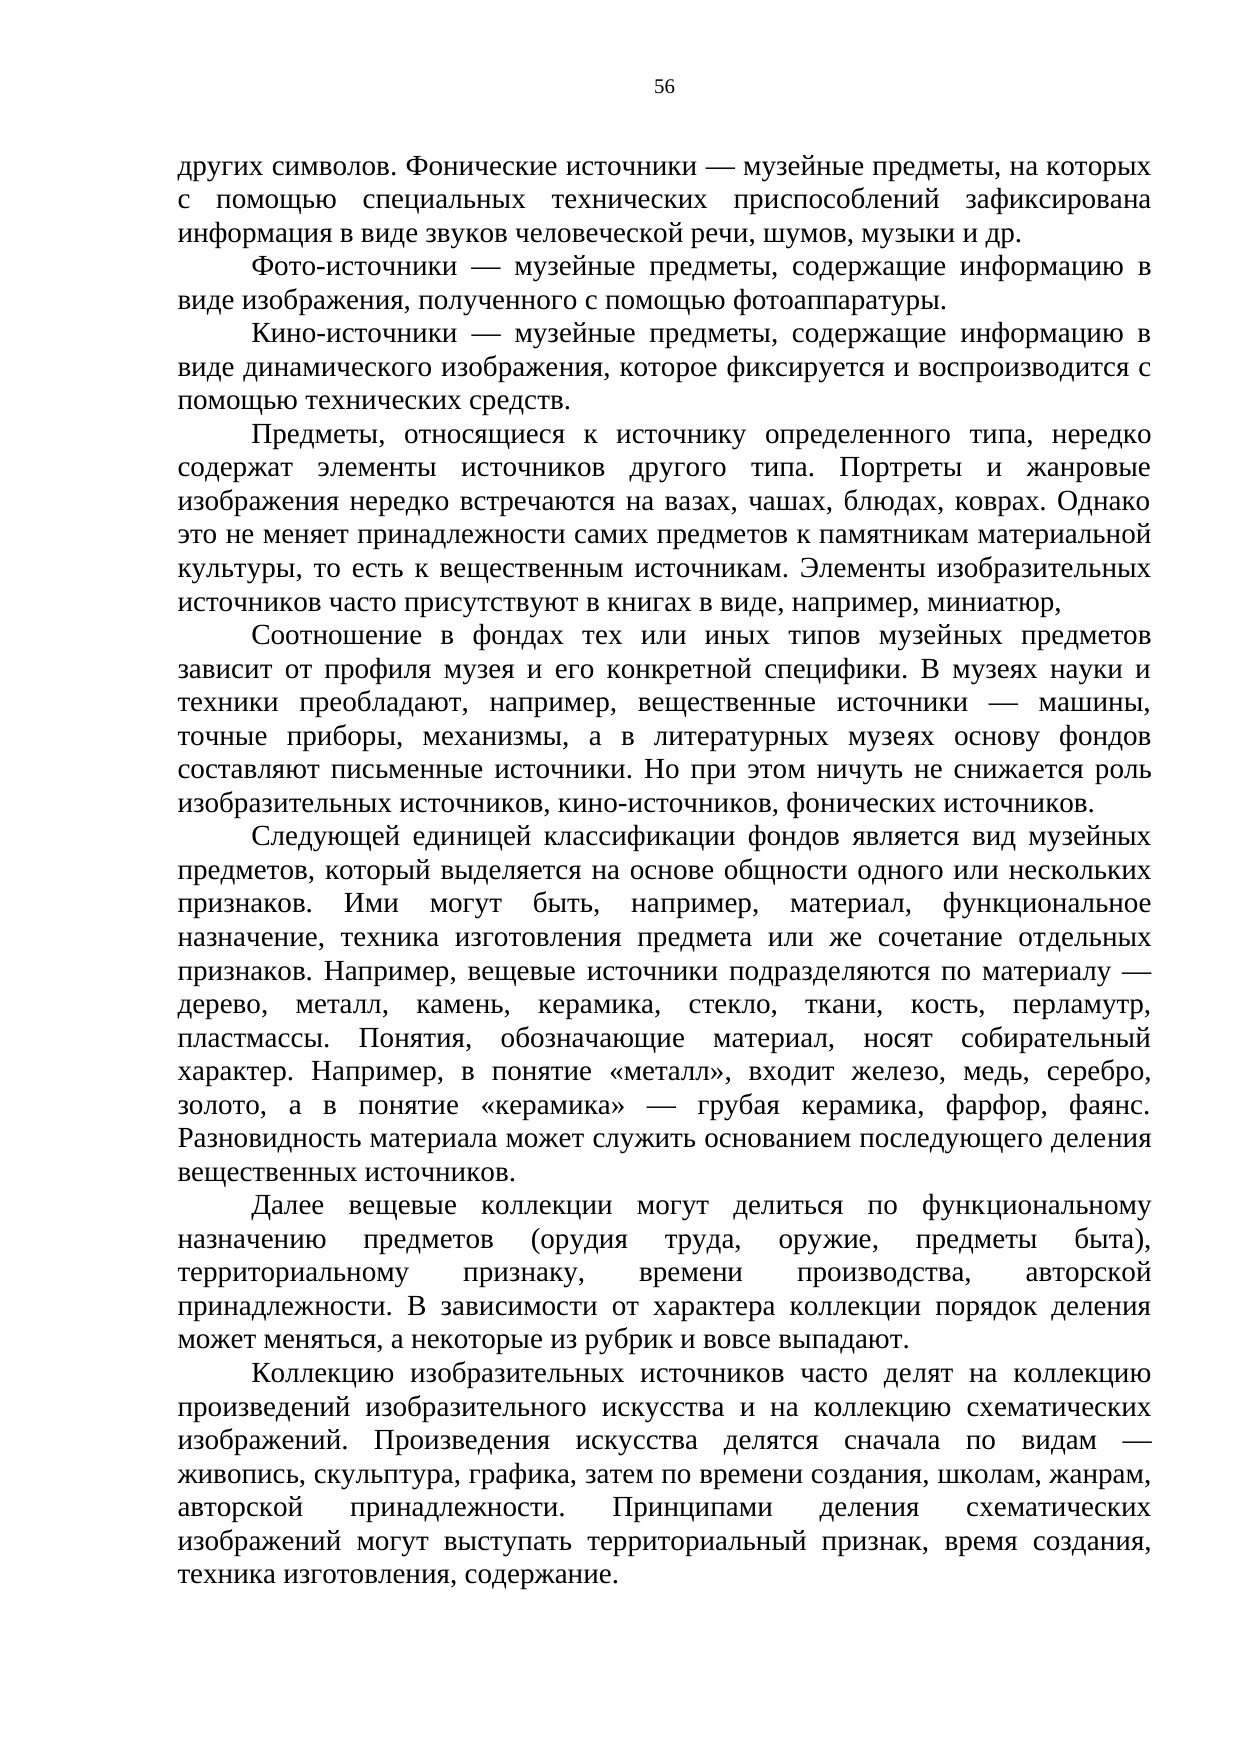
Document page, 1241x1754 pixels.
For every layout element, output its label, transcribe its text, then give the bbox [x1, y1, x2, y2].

text Кино-источники — музейные предметы, содержащие информацию в виде динамического изображения, которое фиксируется и воспроизводится с помощью технических средств. [177, 315, 1152, 416]
text Коллекцию изобразительных источников часто делят на коллекцию произведений изобразительного искусства и на коллекцию схематических изображений. Произведения искусства делятся сначала по видам — живопись, скульптура, графика, затем по времени создания, школам, жанрам, авторской принадлежности. Принципами деления схематических изображений могут выступать территориальный признак, время создания, техника изготовления, содержание. [177, 1355, 1152, 1590]
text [177, 148, 1152, 248]
text Далее вещевые коллекции могут делиться по функциональному назначению предметов (орудия труда, оружие, предметы быта), территориальному признаку, времени производства, авторской принадлежности. В зависимости от характера коллекции порядок деления может меняться, а некоторые из рубрик и вовсе выпадают. [177, 1187, 1152, 1355]
text Следующей единицей классификации фондов является вид музейных предметов, который выделяется на основе общности одного или нескольких признаков. Ими могут быть, например, материал, функциональное назначение, техника изготовления предмета или же сочетание отдельных признаков. Например, вещевые источники подразделяются по материалу — дерево, металл, камень, керамика, стекло, ткани, кость, перламутр, пластмассы. Понятия, обозначающие материал, носят собирательный характер. Например, в понятие «металл», входит железо, медь, серебро, золото, а в понятие «керамика» — грубая керамика, фарфор, фаянс. Разновидность материала может служить основанием последующего деления вещественных источников. [177, 818, 1152, 1187]
text Фото-источники — музейные предметы, содержащие информацию в виде изображения, полученного с помощью фотоаппаратуры. [177, 248, 1152, 315]
text Предметы, относящиеся к источнику определенного типа, нередко содержат элементы источников другого типа. Портреты и жанровые изображения нередко встречаются на вазах, чашах, блюдах, коврах. Однако это не меняет принадлежности самих предметов к памятникам материальной культуры, то есть к вещественным источникам. Элементы изобразительных источников часто присутствуют в книгах в виде, например, миниатюр, [177, 416, 1152, 617]
text Соотношение в фондах тех или иных типов музейных предметов зависит от профиля музея и его конкретной специфики. В музеях науки и техники преобладают, например, вещественные источники — машины, точные приборы, механизмы, а в литературных музеях основу фондов составляют письменные источники. Но при этом ничуть не снижается роль изобразительных источников, кино-источников, фонических источников. [177, 617, 1152, 818]
